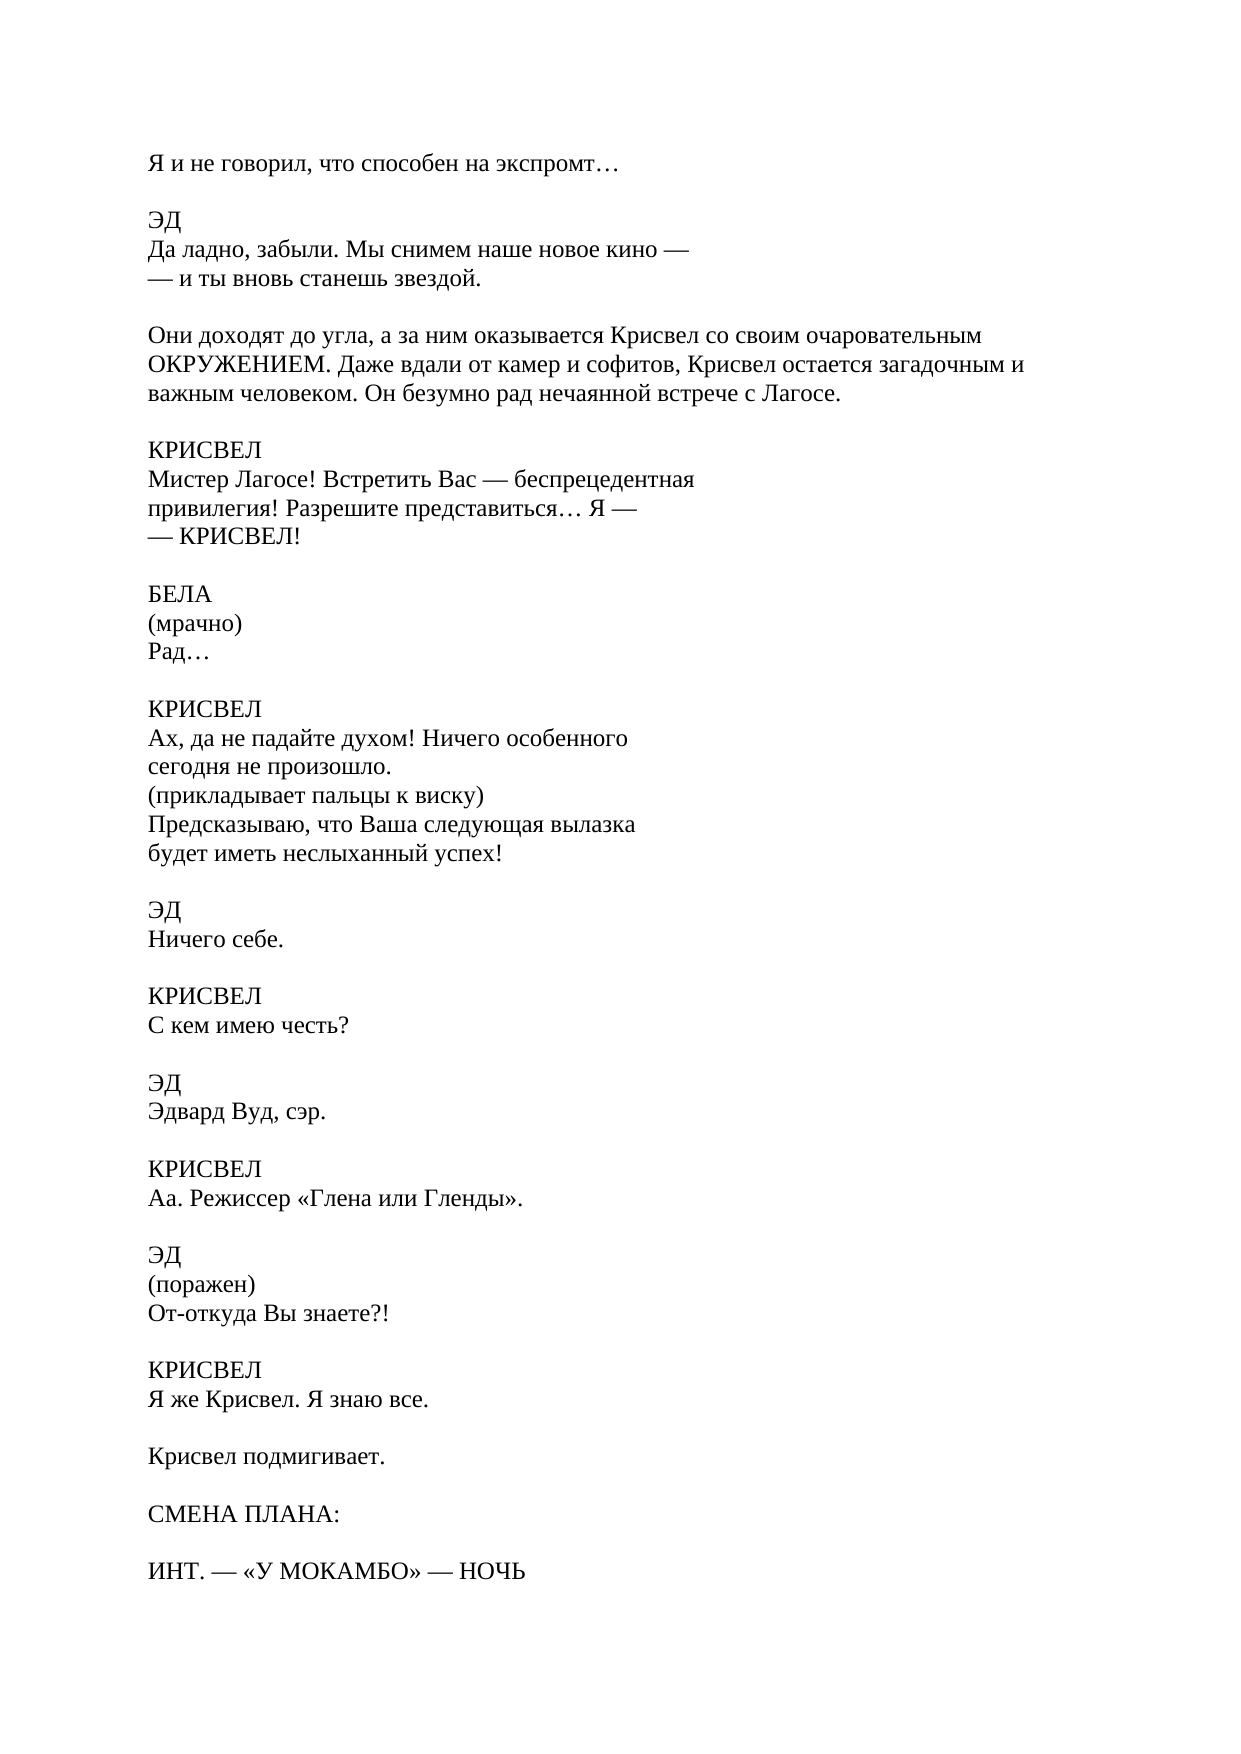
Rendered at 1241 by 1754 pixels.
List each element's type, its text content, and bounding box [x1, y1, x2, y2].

text сегодня не произошло. [148, 751, 1093, 780]
text Ах, да не падайте духом! Ничего особенного [148, 723, 1093, 751]
text ЭД [148, 895, 1093, 924]
text (поражен) [148, 1269, 1093, 1298]
text ЭД [148, 1240, 1093, 1269]
text КРИСВЕЛ [148, 1355, 1093, 1384]
text Да ладно, забыли. Мы снимем наше новое кино — [148, 234, 1093, 263]
text КРИСВЕЛ [148, 694, 1093, 723]
text КРИСВЕЛ [148, 1154, 1093, 1183]
text Они доходят до угла, а за ним оказывается Крисвел со своим очаровательным ОКРУЖЕНИЕМ. Даже вдали от камер и софитов, Крисвел остается загадочным и важным человеком. Он безумно рад нечаянной встрече с Лагосе. [148, 320, 1093, 406]
text КРИСВЕЛ [148, 435, 1093, 464]
text Я и не говорил, что способен на экспромт… [148, 148, 1093, 176]
text Крисвел подмигивает. [148, 1441, 1093, 1470]
text — КРИСВЕЛ! [148, 521, 1093, 550]
text Мистер Лагосе! Встретить Вас — беспрецедентная [148, 464, 1093, 493]
text ИНТ. — «У МОКАМБО» — НОЧЬ [148, 1556, 1093, 1585]
text С кем имею честь? [148, 1010, 1093, 1039]
text Эдвард Вуд, сэр. [148, 1096, 1093, 1125]
text СМЕНА ПЛАНА: [148, 1499, 1093, 1528]
text ЭД [148, 205, 1093, 234]
text привилегия! Разрешите представиться… Я — [148, 493, 1093, 521]
text (прикладывает пальцы к виску) [148, 780, 1093, 809]
text будет иметь неслыханный успех! [148, 838, 1093, 866]
text Ничего себе. [148, 924, 1093, 953]
text Рад… [148, 636, 1093, 665]
text Предсказываю, что Ваша следующая вылазка [148, 809, 1093, 838]
text БЕЛА [148, 579, 1093, 608]
text ЭД [148, 1068, 1093, 1096]
text КРИСВЕЛ [148, 981, 1093, 1010]
text — и ты вновь станешь звездой. [148, 263, 1093, 291]
text От-откуда Вы знаете?! [148, 1298, 1093, 1326]
text (мрачно) [148, 608, 1093, 636]
text Аа. Режиссер «Глена или Гленды». [148, 1183, 1093, 1211]
text Я же Крисвел. Я знаю все. [148, 1384, 1093, 1413]
